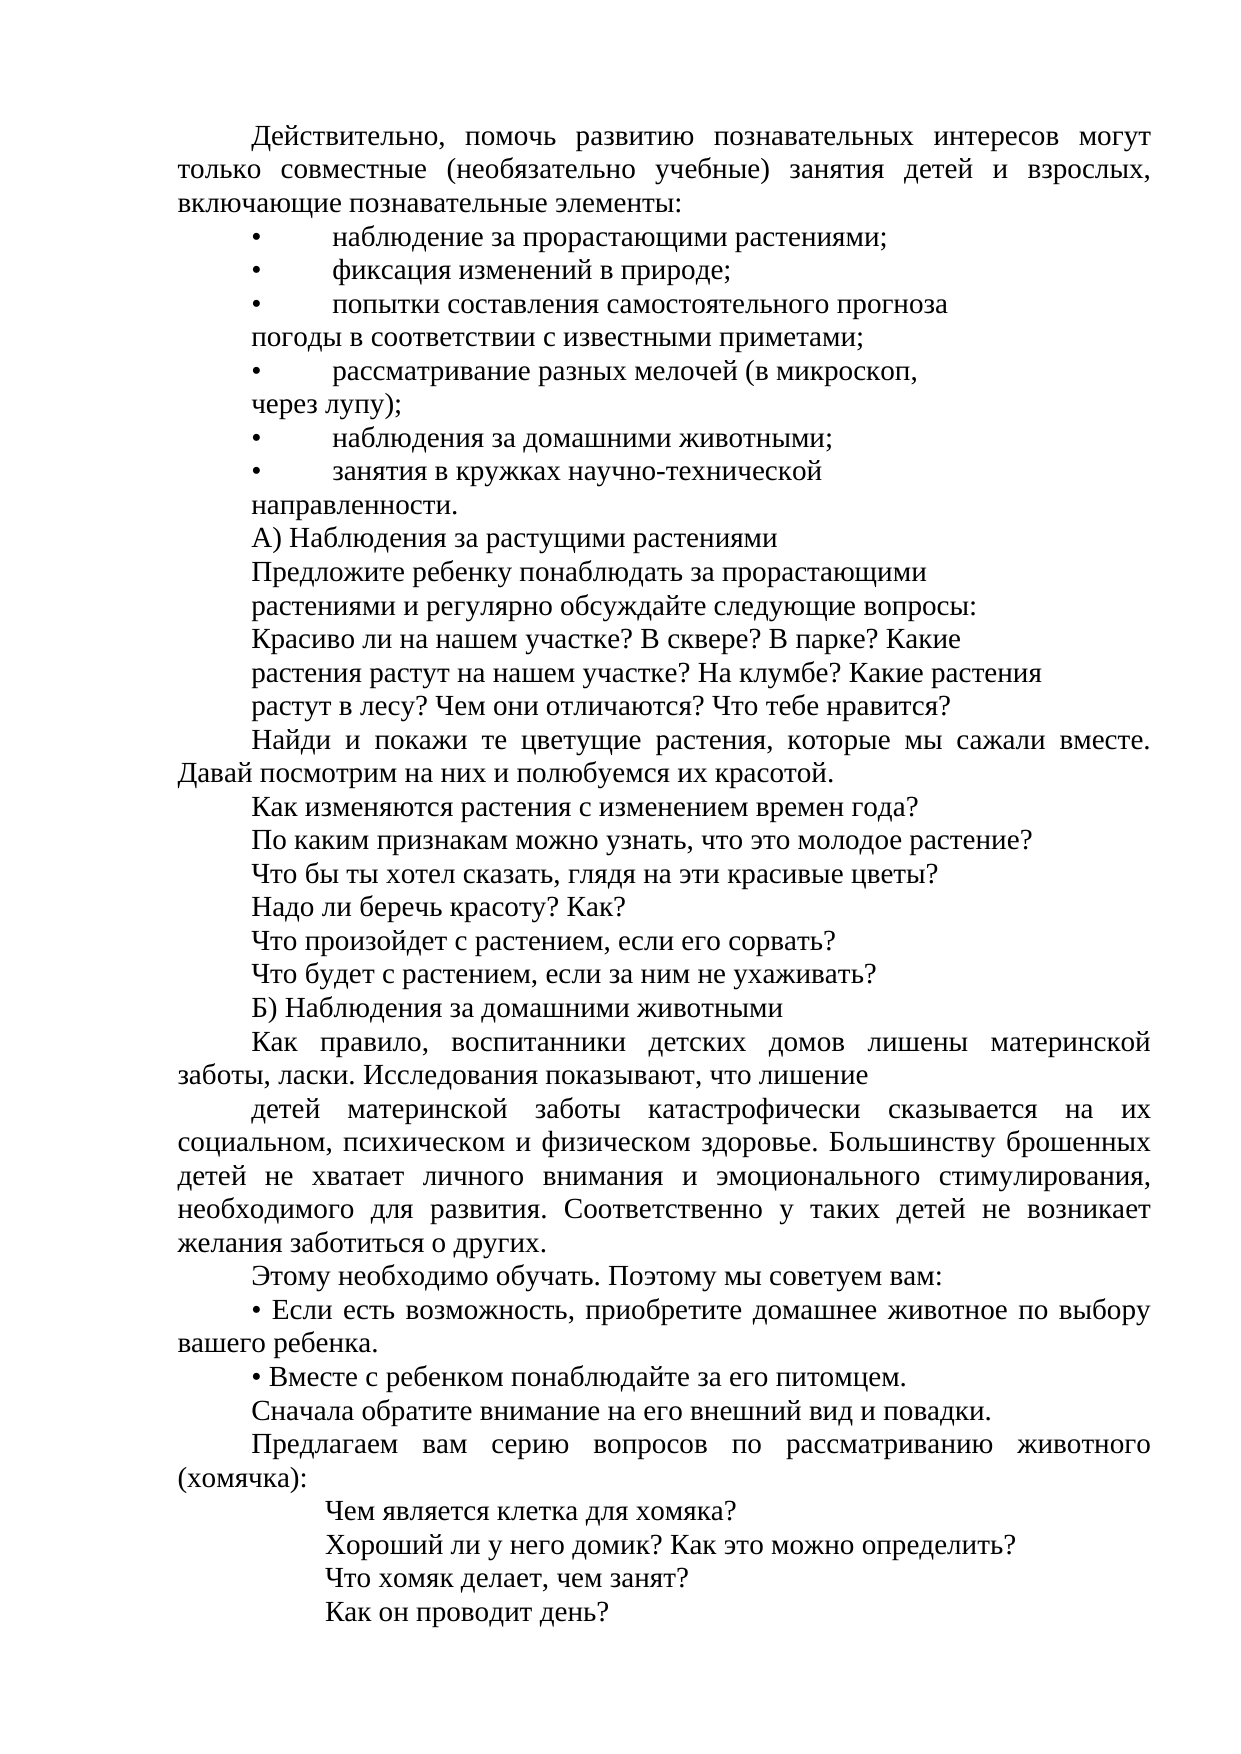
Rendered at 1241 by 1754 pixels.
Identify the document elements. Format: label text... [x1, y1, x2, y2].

text Этому необходимо обучать. Поэтому мы советуем вам: [177, 1258, 1152, 1292]
text растения растут на нашем участке? На клумбе? Какие растения [177, 655, 1152, 688]
text • наблюдение за прорастающими растениями; [177, 219, 1152, 252]
text  Что хомяк делает, чем занят? [177, 1560, 1152, 1594]
text Красиво ли на нашем участке? В сквере? В парке? Какие [177, 621, 1152, 655]
text детей материнской заботы катастрофически сказывается на их социальном, психическом и физическом здоровье. Большинству брошенных детей не хватает личного внимания и эмоционального стимулирования, необходимого для развития. Соответственно у таких детей не возникает желания заботиться о других. [177, 1091, 1152, 1258]
text Что бы ты хотел сказать, глядя на эти красивые цветы? [177, 856, 1152, 889]
text Как изменяются растения с изменением времен года? [177, 789, 1152, 822]
text По каким признакам можно узнать, что это молодое растение? [177, 822, 1152, 856]
text Что произойдет с растением, если его сорвать? [177, 923, 1152, 957]
text • Вместе с ребенком понаблюдайте за его питомцем. [177, 1359, 1152, 1393]
text погоды в соответствии с известными приметами; [177, 319, 1152, 353]
text Предложите ребенку понаблюдать за прорастающими [177, 554, 1152, 588]
text • наблюдения за домашними животными; [177, 420, 1152, 453]
text • рассматривание разных мелочей (в микроскоп, [177, 353, 1152, 386]
text через лупу); [177, 386, 1152, 420]
text • попытки составления самостоятельного прогноза [177, 286, 1152, 319]
text А) Наблюдения за растущими растениями [177, 521, 1152, 554]
text Что будет с растением, если за ним не ухаживать? [177, 957, 1152, 990]
text Действительно, помочь развитию познавательных интересов могут только совместные (необязательно учебные) занятия детей и взрослых, включающие познавательные элементы: [177, 118, 1152, 219]
text Сначала обратите внимание на его внешний вид и повадки. [177, 1393, 1152, 1426]
text Надо ли беречь красоту? Как? [177, 889, 1152, 923]
text направленности. [177, 487, 1152, 521]
text  Чем является клетка для хомяка? [177, 1493, 1152, 1527]
text • Если есть возможность, приобретите домашнее животное по выбору вашего ребенка. [177, 1292, 1152, 1359]
text Найди и покажи те цветущие растения, которые мы сажали вместе. Давай посмотрим на них и полюбуемся их красотой. [177, 722, 1152, 789]
text Предлагаем вам серию вопросов по рассматриванию животного (хомячка): [177, 1426, 1152, 1493]
text  Как он проводит день? [177, 1594, 1152, 1627]
text • занятия в кружках научно-технической [177, 453, 1152, 487]
text  Хороший ли у него домик? Как это можно определить? [177, 1527, 1152, 1560]
text • фиксация изменений в природе; [177, 252, 1152, 286]
text растениями и регулярно обсуждайте следующие вопросы: [177, 588, 1152, 621]
text Как правило, воспитанники детских домов лишены материнской заботы, ласки. Исследования показывают, что лишение [177, 1024, 1152, 1091]
text растут в лесу? Чем они отличаются? Что тебе нравится? [177, 688, 1152, 722]
text Б) Наблюдения за домашними животными [177, 990, 1152, 1024]
